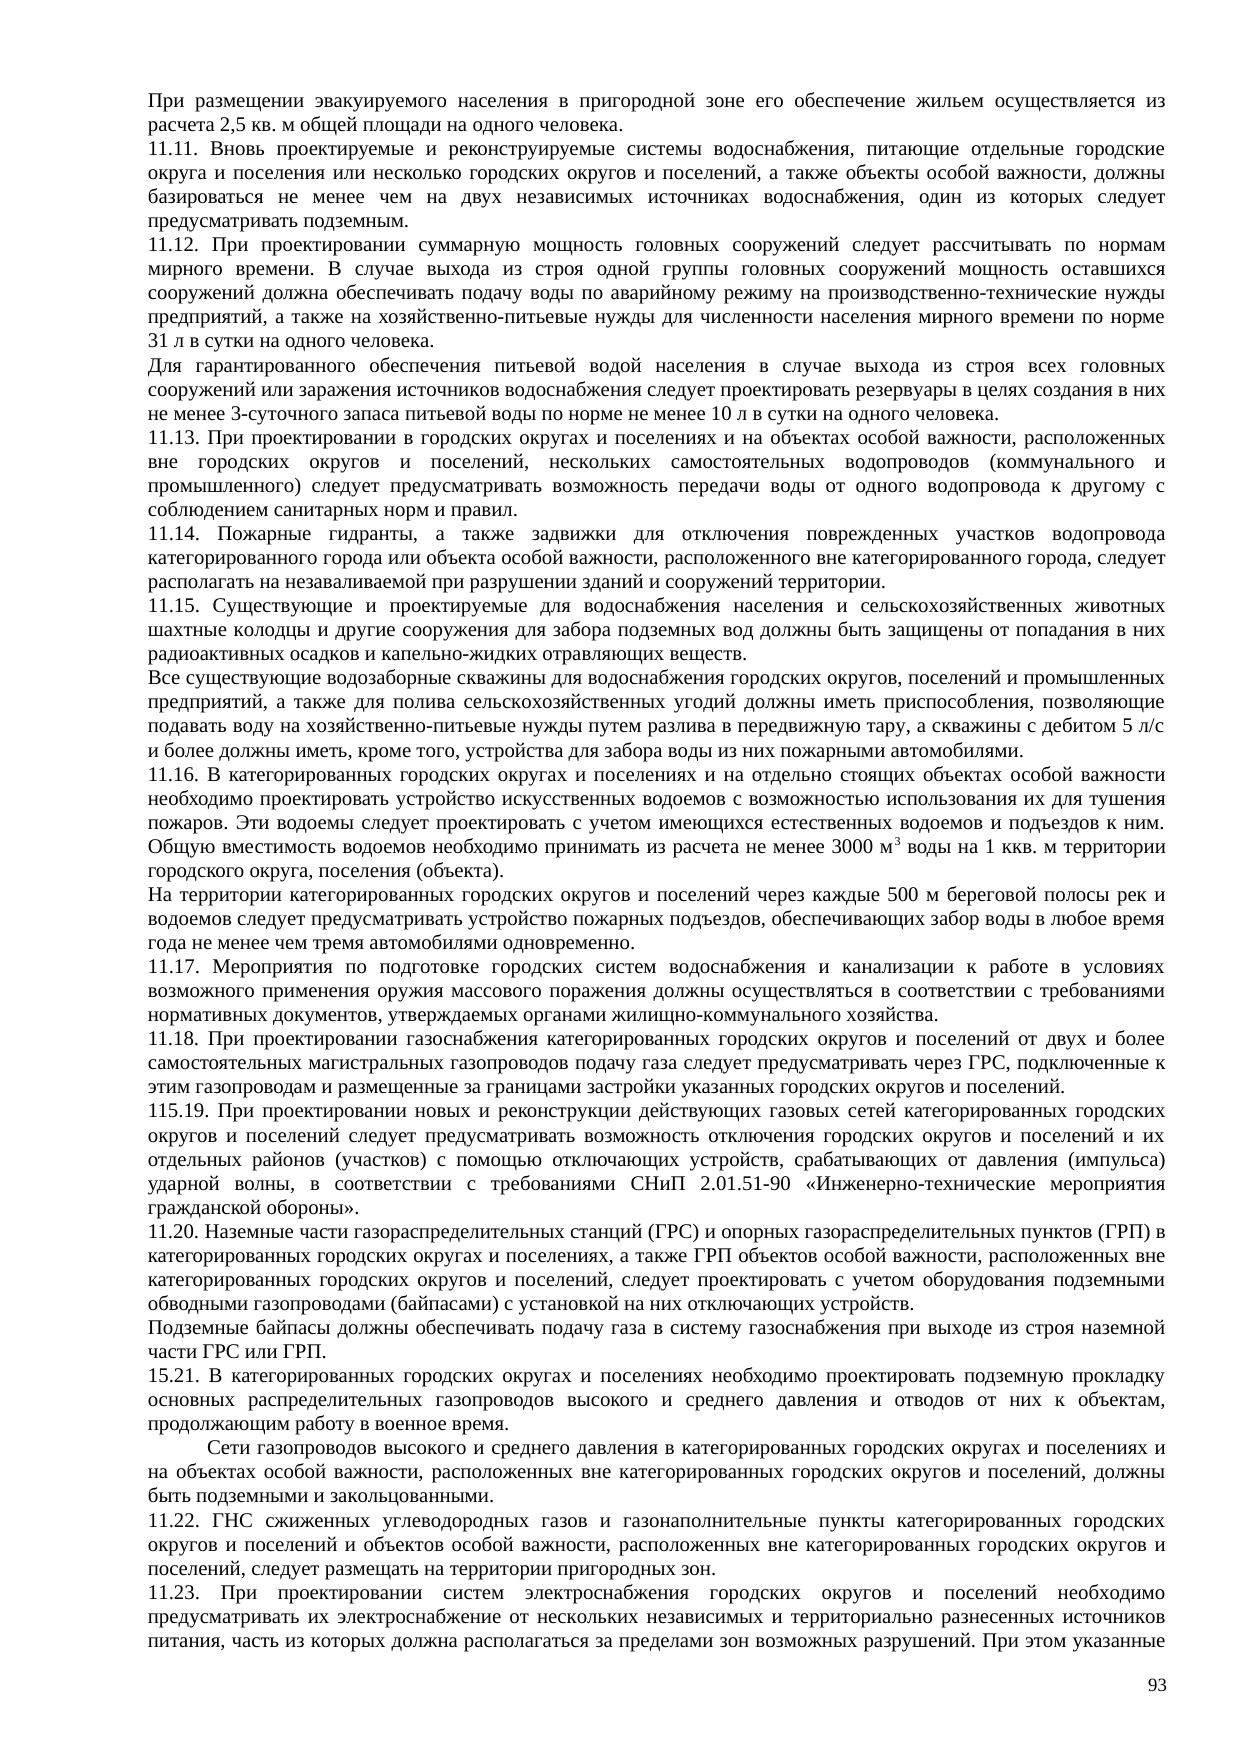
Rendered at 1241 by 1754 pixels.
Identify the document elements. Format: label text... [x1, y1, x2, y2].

text 11.17. Мероприятия по подготовке городских систем водоснабжения и канализации к работе в условиях возможного применения оружия массового поражения должны осуществляться в соответствии с требованиями нормативных документов, утверждаемых органами жилищно-коммунального хозяйства. [148, 954, 1166, 1026]
text Сети газопроводов высокого и среднего давления в категорированных городских округах и поселениях и на объектах особой важности, расположенных вне категорированных городских округов и поселений, должны быть подземными и закольцованными. [148, 1435, 1166, 1507]
subtitle 11.11. Вновь проектируемые и реконструируемые системы водоснабжения, питающие отдельные городские округа и поселения или несколько городских округов и поселений, а также объекты особой важности, должны базироваться не менее чем на двух независимых источниках водоснабжения, один из которых следует предусматривать подземным. [148, 136, 1166, 232]
text Все существующие водозаборные скважины для водоснабжения городских округов, поселений и промышленных предприятий, а также для полива сельскохозяйственных угодий должны иметь приспособления, позволяющие подавать воду на хозяйственно-питьевые нужды путем разлива в передвижную тару, а скважины с дебитом 5 л/с и более должны иметь, кроме того, устройства для забора воды из них пожарными автомобилями. [148, 665, 1166, 762]
subtitle 115.19. При проектировании новых и реконструкции действующих газовых сетей категорированных городских округов и поселений следует предусматривать возможность отключения городских округов и поселений и их отдельных районов (участков) с помощью отключающих устройств, срабатывающих от давления (импульса) ударной волны, в соответствии с требованиями СНиП 2.01.51-90 «Инженерно-технические мероприятия гражданской обороны». [148, 1098, 1166, 1219]
text 11.14. Пожарные гидранты, а также задвижки для отключения поврежденных участков водопровода категорированного города или объекта особой важности, расположенного вне категорированного города, следует располагать на незаваливаемой при разрушении зданий и сооружений территории. [148, 521, 1166, 593]
subtitle 15.21. В категорированных городских округах и поселениях необходимо проектировать подземную прокладку основных распределительных газопроводов высокого и среднего давления и отводов от них к объектам, продолжающим работу в военное время. [148, 1363, 1166, 1435]
text На территории категорированных городских округов и поселений через каждые 500 м береговой полосы рек и водоемов следует предусматривать устройство пожарных подъездов, обеспечивающих забор воды в любое время года не менее чем тремя автомобилями одновременно. [148, 882, 1166, 954]
text Для гарантированного обеспечения питьевой водой населения в случае выхода из строя всех головных сооружений или заражения источников водоснабжения следует проектировать резервуары в целях создания в них не менее 3-суточного запаса питьевой воды по норме не менее 10 л в сутки на одного человека. [148, 352, 1166, 425]
subtitle 11.18. При проектировании газоснабжения категорированных городских округов и поселений от двух и более самостоятельных магистральных газопроводов подачу газа следует предусматривать через ГРС, подключенные к этим газопроводам и размещенные за границами застройки указанных городских округов и поселений. [148, 1026, 1166, 1098]
text При размещении эвакуируемого населения в пригородной зоне его обеспечение жильем осуществляется из расчета 2,5 кв. м общей площади на одного человека. [148, 88, 1166, 136]
text 11.13. При проектировании в городских округах и поселениях и на объектах особой важности, расположенных вне городских округов и поселений, нескольких самостоятельных водопроводов (коммунального и промышленного) следует предусматривать возможность передачи воды от одного водопровода к другому с соблюдением санитарных норм и правил. [148, 425, 1166, 521]
subtitle 11.12. При проектировании суммарную мощность головных сооружений следует рассчитывать по нормам мирного времени. В случае выхода из строя одной группы головных сооружений мощность оставшихся сооружений должна обеспечивать подачу воды по аварийному режиму на производственно-технические нужды предприятий, а также на хозяйственно-питьевые нужды для численности населения мирного времени по норме 31 л в сутки на одного человека. [148, 232, 1166, 352]
subtitle 11.20. Наземные части газораспределительных станций (ГРС) и опорных газораспределительных пунктов (ГРП) в категорированных городских округах и поселениях, а также ГРП объектов особой важности, расположенных вне категорированных городских округов и поселений, следует проектировать с учетом оборудования подземными обводными газопроводами (байпасами) с установкой на ниx отключающих устройств. [148, 1219, 1166, 1315]
subtitle 11.16. В категорированных городских округах и поселениях и на отдельно стоящих объектах особой важности необходимо проектировать устройство искусственных водоемов с возможностью использования их для тушения пожаров. Эти водоемы следует проектировать с учетом имеющихся естественных водоемов и подъездов к ним. Общую вместимость водоемов необходимо принимать из расчета не менее 3000 м3 воды на 1 ккв. м территории городского округа, поселения (объекта). [148, 762, 1166, 882]
text 11.15. Существующие и проектируемые для водоснабжения населения и сельскохозяйственных животных шахтные колодцы и другие сооружения для забора подземных вод должны быть защищены от попадания в них радиоактивных осадков и капельно-жидких отравляющих веществ. [148, 593, 1166, 665]
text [148, 1580, 1166, 1652]
text 11.22. ГНС сжиженных углеводородных газов и газонаполнительные пункты категорированных городских округов и поселений и объектов особой важности, расположенных вне категорированных городских округов и поселений, следует размещать на территории пригородных зон. [148, 1507, 1166, 1580]
text Подземные байпасы должны обеспечивать подачу газа в систему газоснабжения при выходе из строя наземной части ГРС или ГРП. [148, 1315, 1166, 1363]
